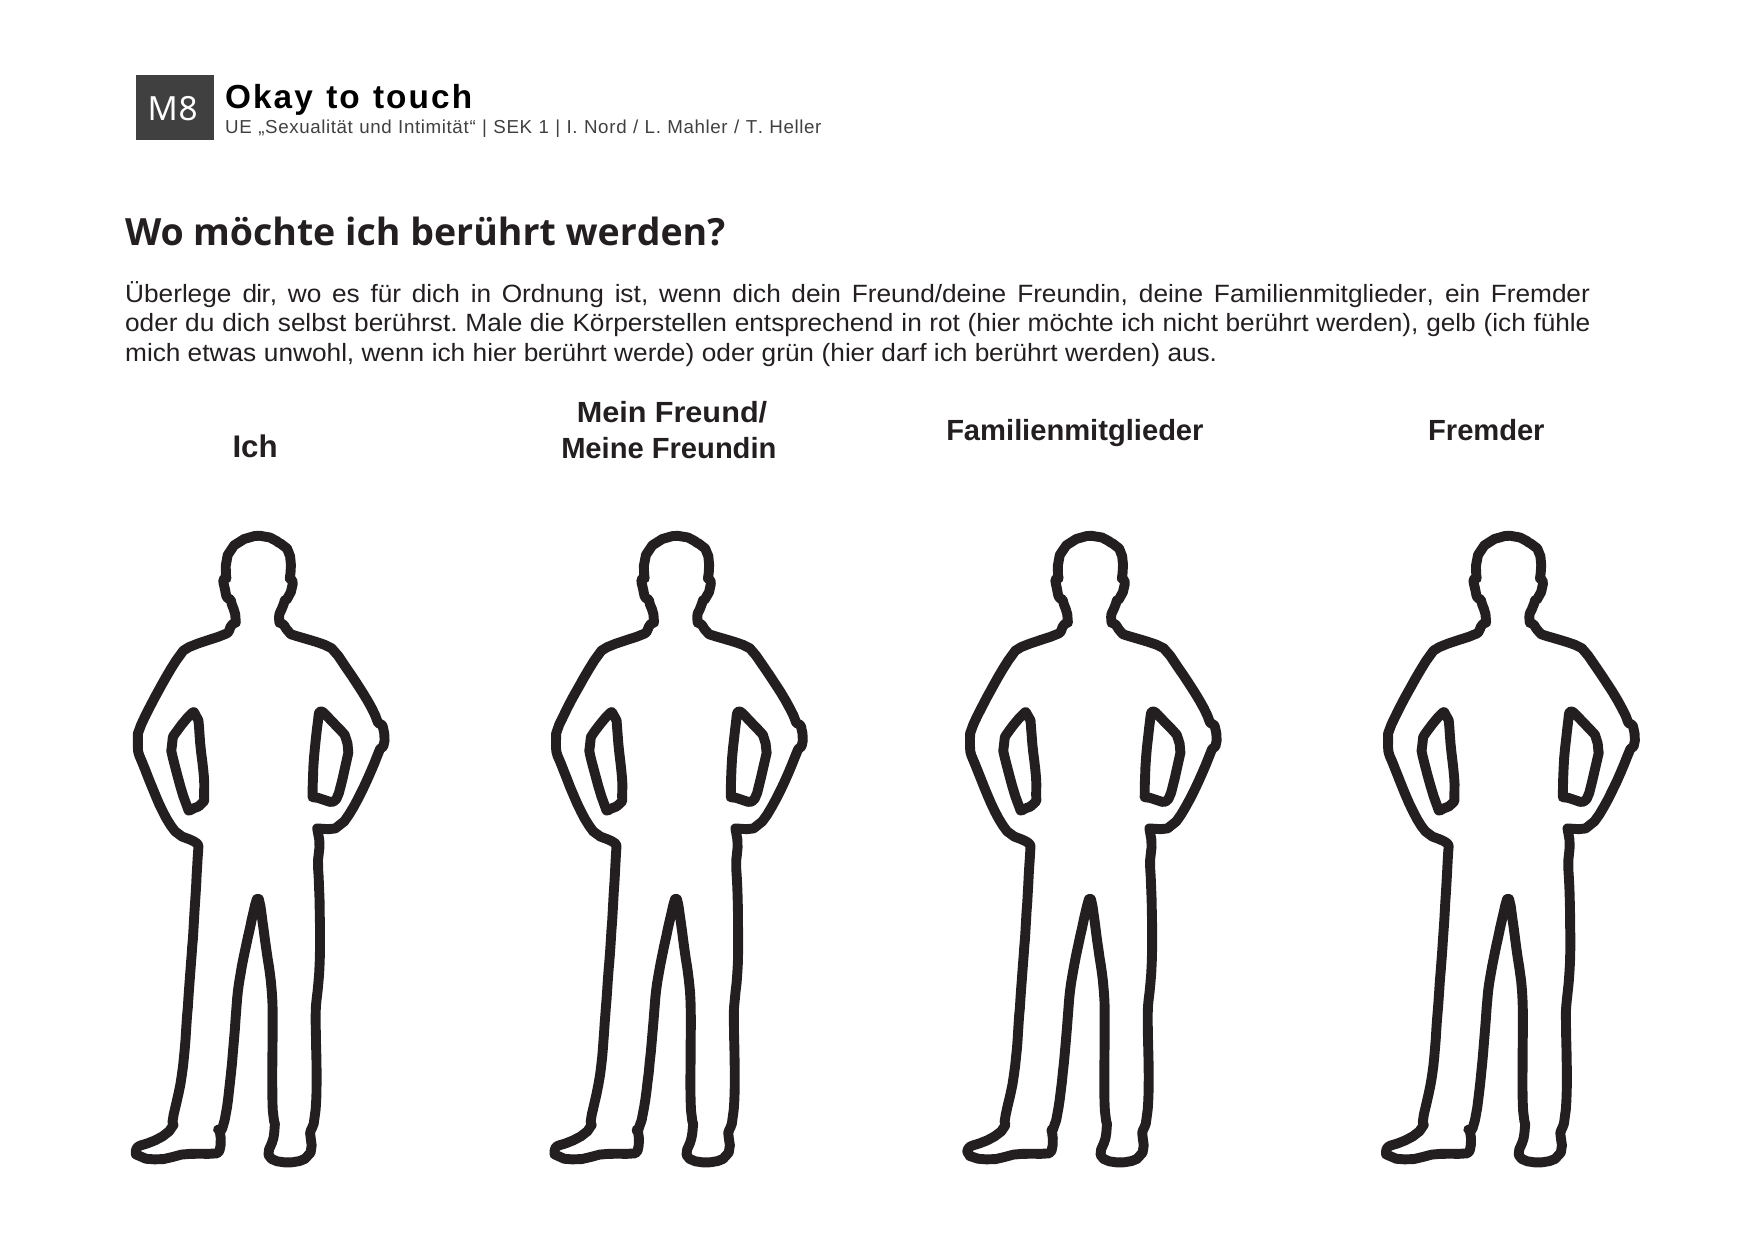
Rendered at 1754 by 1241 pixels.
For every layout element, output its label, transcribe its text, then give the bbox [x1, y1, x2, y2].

text Wo möchte ich berührt werden? [125, 206, 1643, 257]
text Ich [125, 428, 277, 464]
subtitle Mein Freund/ Meine Freundin [561, 395, 779, 464]
text Überlege dir, wo es für dich in Ordnung ist, wenn dich dein Freund/deine Freundin, deine Familienmitglieder, ein Fremder oder du dich selbst berührst. Male die Körperstellen entsprechend in rot (hier möchte ich nicht berührt werden), gelb (ich fühle mich etwas unwohl, wenn ich hier berührt werde) oder grün (hier darf ich berührt werden) aus. [125, 279, 1590, 367]
text Fremder [1428, 413, 1643, 447]
text Familienmitglieder [946, 413, 1207, 447]
